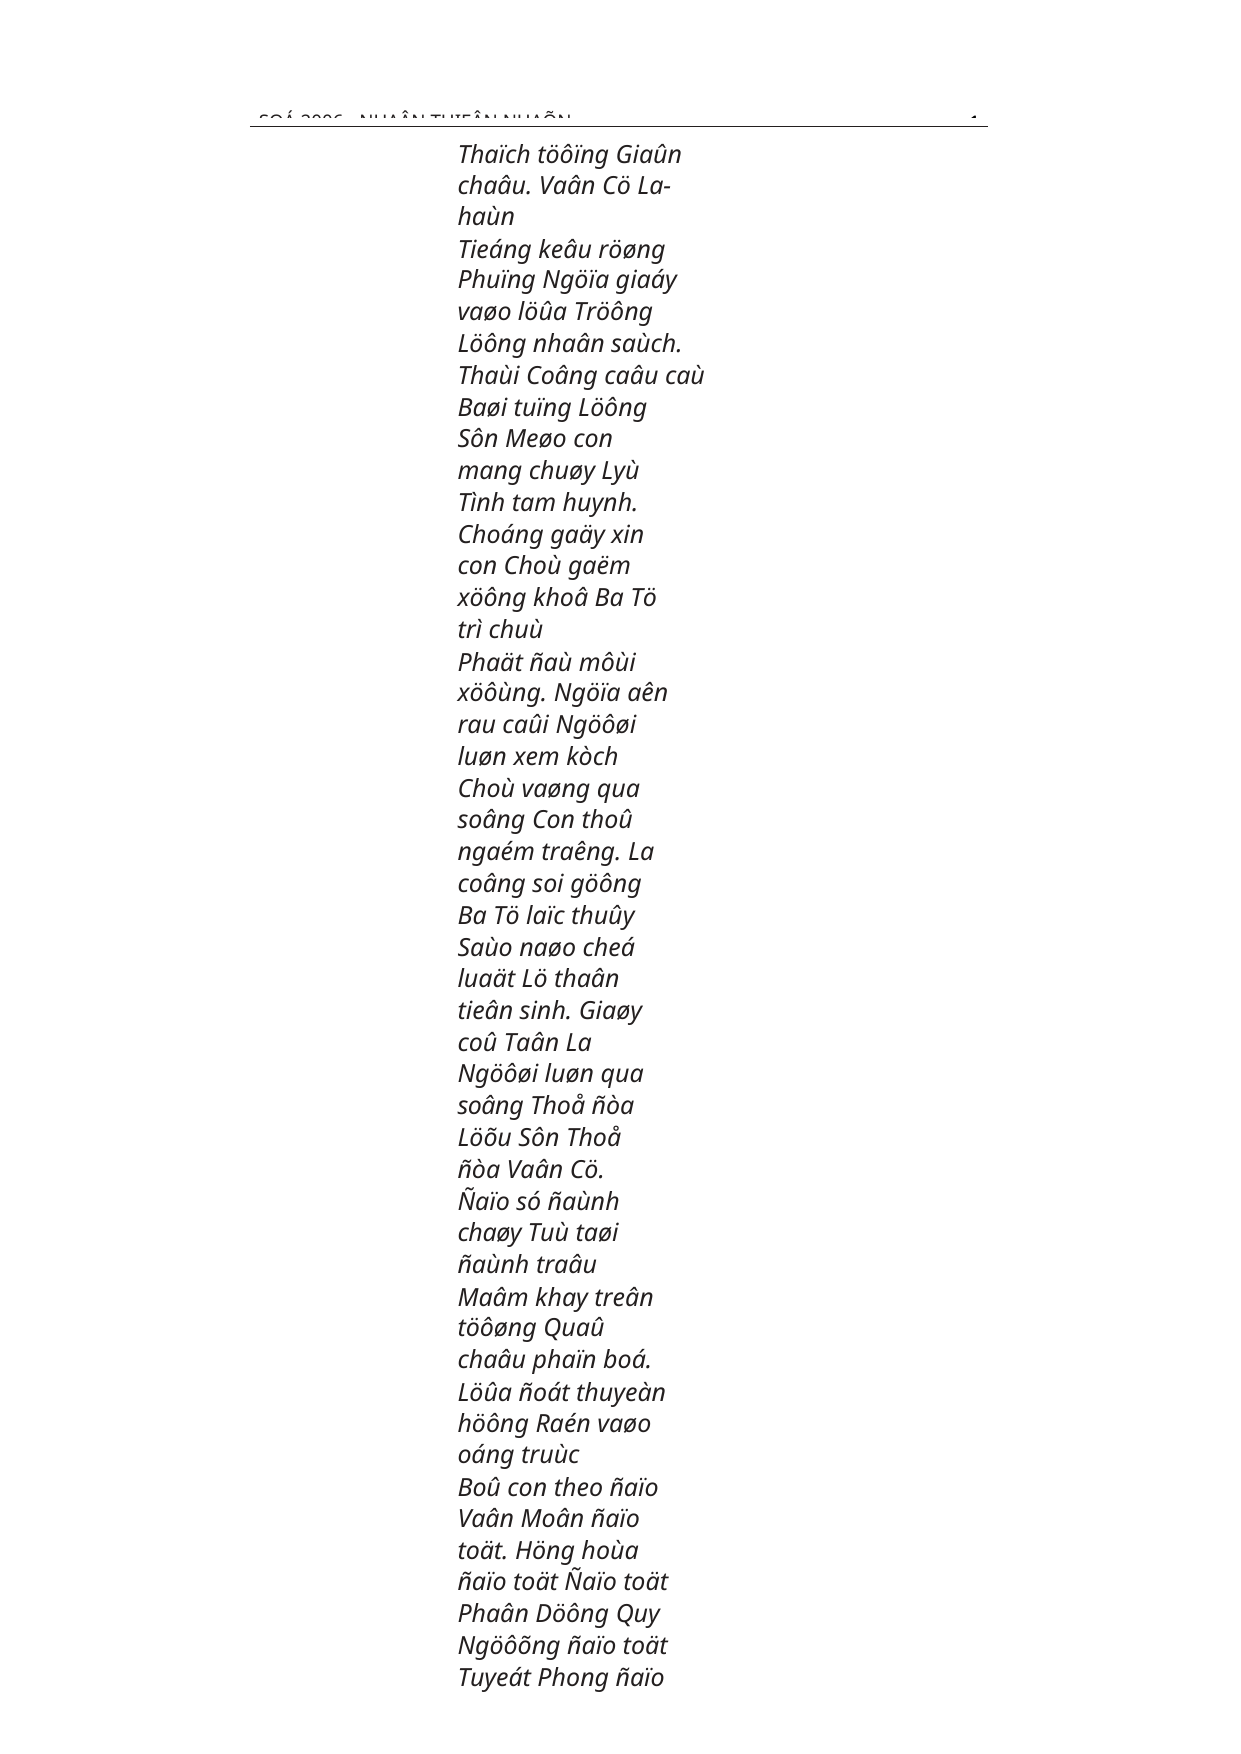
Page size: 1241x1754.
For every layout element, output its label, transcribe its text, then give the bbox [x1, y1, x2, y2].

text Phaät ñaù môùi xöôùng. Ngöïa aên rau caûi Ngöôøi luøn xem kòch Choù vaøng qua soâng Con thoû ngaém traêng. La coâng soi göông Ba Tö laïc thuûy [457, 646, 672, 931]
text Tieáng keâu röøng Phuïng Ngöïa giaáy vaøo löûa Tröông Löông nhaân saùch. Thaùi Coâng caâu caù [457, 233, 721, 392]
text Ñaïo só ñaùnh chaøy Tuù taøi ñaùnh traâu [457, 1186, 647, 1281]
text Maâm khay treân töôøng Quaû chaâu phaïn boá. [457, 1281, 678, 1376]
text Löûa ñoát thuyeàn höông Raén vaøo oáng truùc [457, 1376, 682, 1471]
text Baøi tuïng Löông Sôn Meøo con mang chuøy Lyù Tình tam huynh. Choáng gaäy xin con Choù gaëm xöông khoâ Ba Tö trì chuù [457, 392, 664, 646]
text Thaïch töôïng Giaûn chaâu. Vaân Cö La-haùn [457, 139, 708, 233]
text Saùo naøo cheá luaät Lö thaân tieân sinh. Giaøy coû Taân La Ngöôøi luøn qua soâng Thoå ñòa Löõu Sôn Thoå ñòa Vaân Cö. [457, 931, 658, 1186]
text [457, 1471, 673, 1693]
